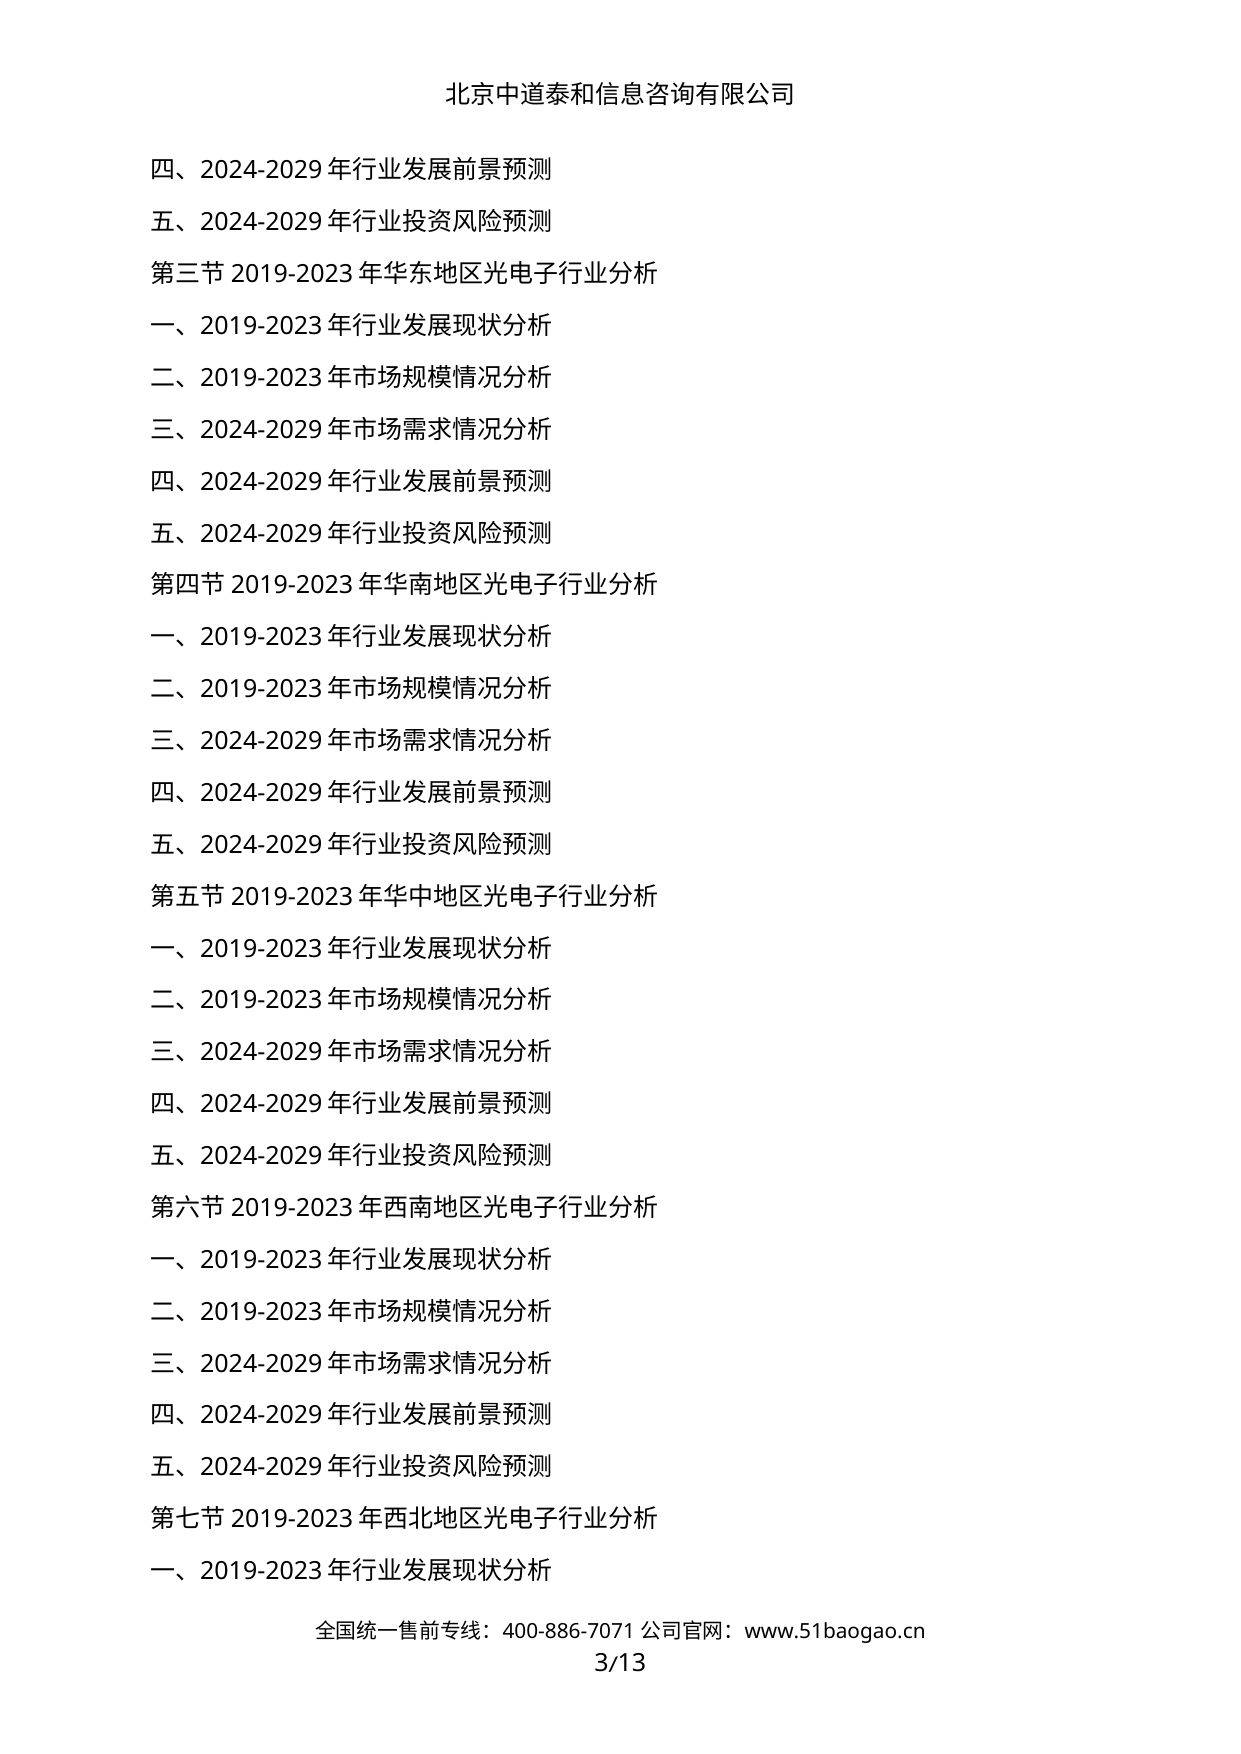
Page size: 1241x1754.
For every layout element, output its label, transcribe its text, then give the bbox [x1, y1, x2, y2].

text 第五节 2019-2023年华中地区光电子行业分析 [150, 876, 1090, 912]
text 五、2024-2029年行业投资风险预测 [150, 824, 1090, 861]
text 四、2024-2029年行业发展前景预测 [150, 150, 1090, 186]
text 一、2019-2023年行业发展现状分析 [150, 306, 1090, 342]
text 二、2019-2023年市场规模情况分析 [150, 1291, 1090, 1327]
text 五、2024-2029年行业投资风险预测 [150, 202, 1090, 238]
text 五、2024-2029年行业投资风险预测 [150, 513, 1090, 549]
text 三、2024-2029年市场需求情况分析 [150, 409, 1090, 446]
text 三、2024-2029年市场需求情况分析 [150, 1032, 1090, 1068]
text 五、2024-2029年行业投资风险预测 [150, 1447, 1090, 1483]
text 二、2019-2023年市场规模情况分析 [150, 669, 1090, 705]
text 四、2024-2029年行业发展前景预测 [150, 772, 1090, 809]
text 第四节 2019-2023年华南地区光电子行业分析 [150, 565, 1090, 601]
text 三、2024-2029年市场需求情况分析 [150, 1343, 1090, 1379]
text 一、2019-2023年行业发展现状分析 [150, 1551, 1090, 1587]
text 二、2019-2023年市场规模情况分析 [150, 357, 1090, 394]
text 三、2024-2029年市场需求情况分析 [150, 721, 1090, 757]
text 一、2019-2023年行业发展现状分析 [150, 928, 1090, 964]
text 二、2019-2023年市场规模情况分析 [150, 980, 1090, 1016]
text 四、2024-2029年行业发展前景预测 [150, 1395, 1090, 1431]
text 五、2024-2029年行业投资风险预测 [150, 1136, 1090, 1172]
text 第三节 2019-2023年华东地区光电子行业分析 [150, 254, 1090, 290]
text 四、2024-2029年行业发展前景预测 [150, 1084, 1090, 1120]
text 第六节 2019-2023年西南地区光电子行业分析 [150, 1187, 1090, 1224]
text 四、2024-2029年行业发展前景预测 [150, 461, 1090, 497]
text 第七节 2019-2023年西北地区光电子行业分析 [150, 1499, 1090, 1535]
text 一、2019-2023年行业发展现状分析 [150, 1239, 1090, 1276]
text 一、2019-2023年行业发展现状分析 [150, 617, 1090, 653]
